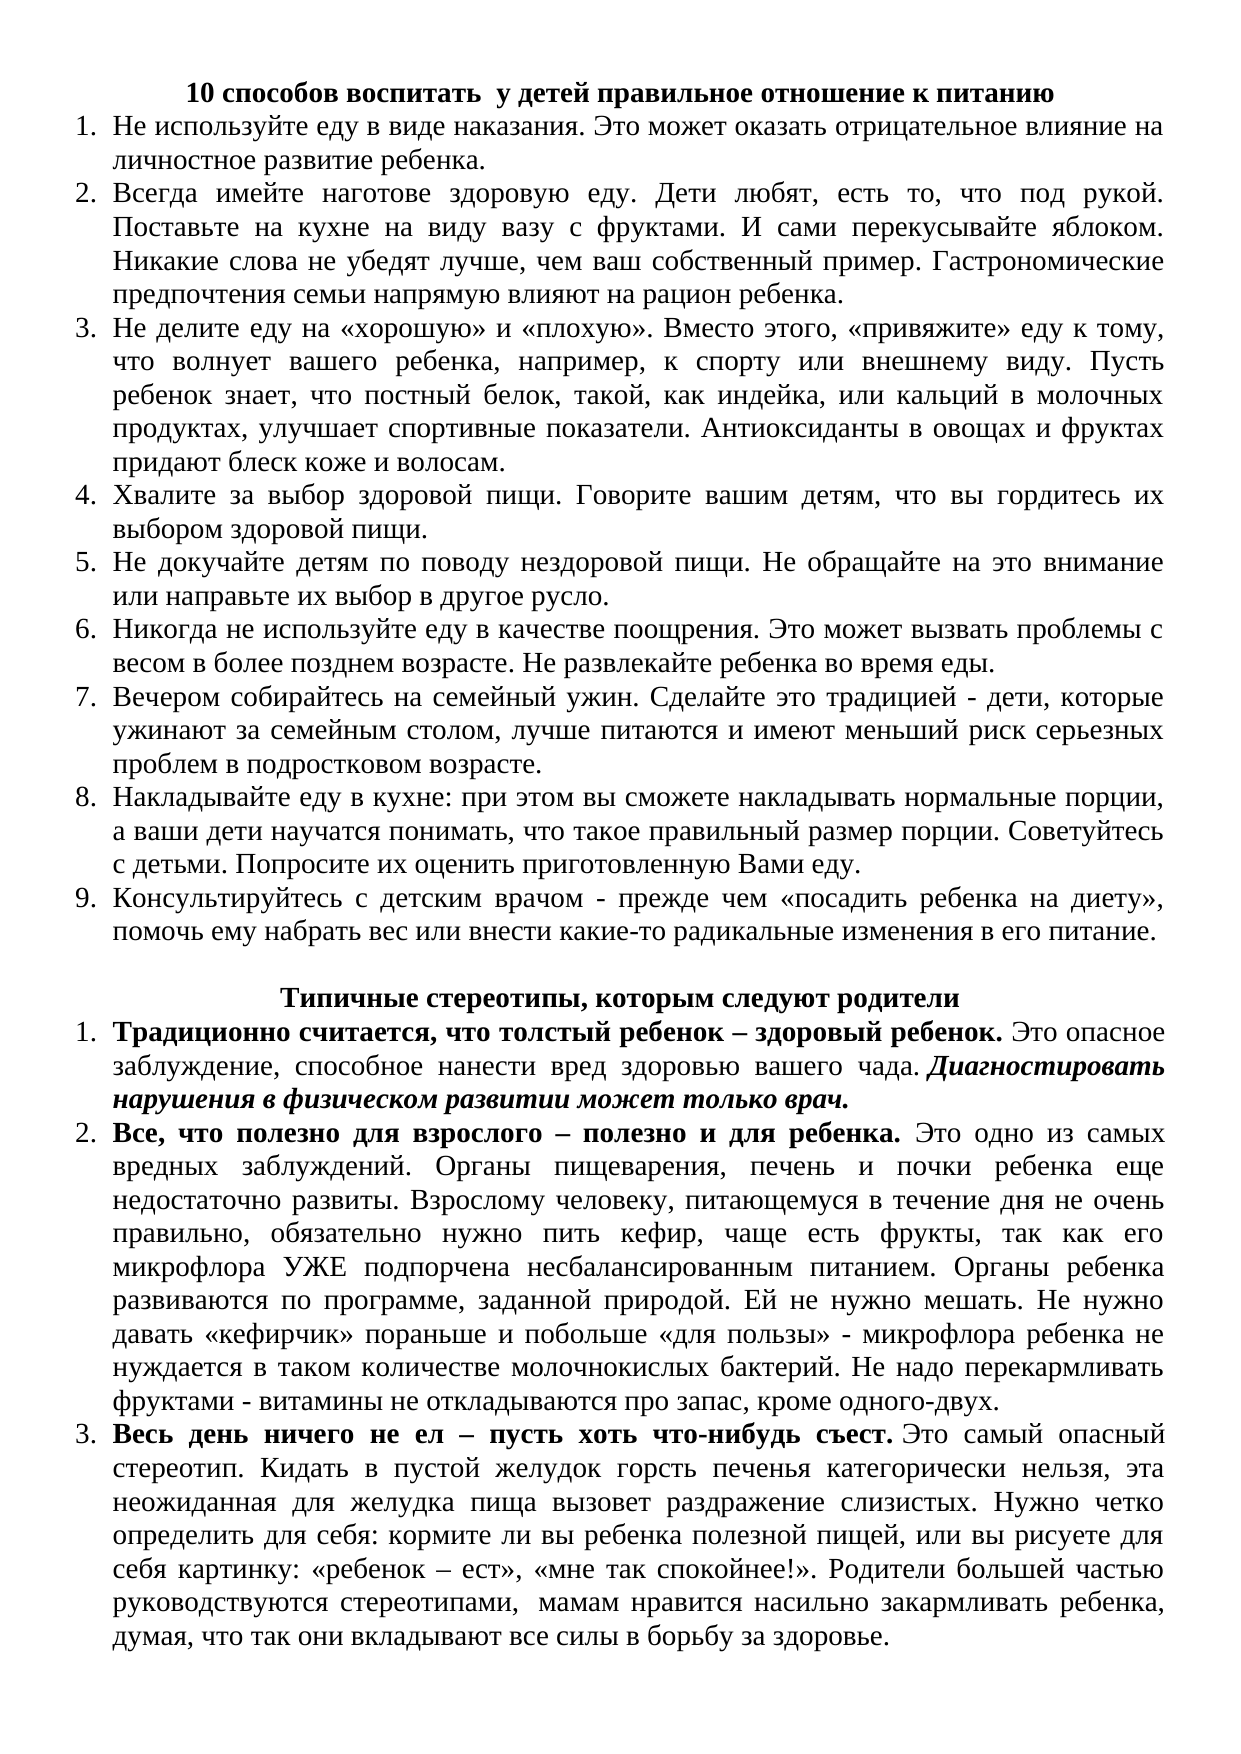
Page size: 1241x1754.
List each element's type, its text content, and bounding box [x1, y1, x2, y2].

list Все, что полезно для взрослого – полезно и для ребенка. Это одно из самых вредных заблуждений. Органы пищеварения, печень и почки ребенка еще недостаточно развиты. Взрослому человеку, питающемуся в течение дня не очень правильно, обязательно нужно пить кефир, чаще есть фрукты, так как его микрофлора УЖЕ подпорчена несбалансированным питанием. Органы ребенка развиваются по программе, заданной природой. Ей не нужно мешать. Не нужно давать «кефирчик» пораньше и побольше «для пользы» - микрофлора ребенка не нуждается в таком количестве молочнокислых бактерий. Не надо перекармливать фруктами - витамины не откладываются про запас, кроме одного-двух. [75, 1115, 1165, 1417]
subtitle Консультируйтесь с детским врачом - прежде чем «посадить ребенка на диету», помочь ему набрать вес или внести какие-то радикальные изменения в его питание. [75, 880, 1165, 947]
subtitle Не докучайте детям по поводу нездоровой пищи. Не обращайте на это внимание или направьте их выбор в другое русло. [75, 544, 1165, 612]
text Типичные стереотипы, которым следуют родители [75, 981, 1165, 1014]
subtitle Всегда имейте наготове здоровую еду. Дети любят, есть то, что под рукой. Поставьте на кухне на виду вазу с фруктами. И сами перекусывайте яблоком. Никакие слова не убедят лучше, чем ваш собственный пример. Гастрономические предпочтения семьи напрямую влияют на рацион ребенка. [75, 176, 1165, 310]
subtitle Хвалите за выбор здоровой пищи. Говорите вашим детям, что вы гордитесь их выбором здоровой пищи. [75, 477, 1165, 544]
subtitle Вечером собирайтесь на семейный ужин. Сделайте это традицией - дети, которые ужинают за семейным столом, лучше питаются и имеют меньший риск серьезных проблем в подростковом возрасте. [75, 679, 1165, 779]
subtitle Никогда не используйте еду в качестве поощрения. Это может вызвать проблемы с весом в более позднем возрасте. Не развлекайте ребенка во время еды. [75, 612, 1165, 679]
subtitle 10 способов воспитать у детей правильное отношение к питанию [75, 75, 1165, 108]
list Традиционно считается, что толстый ребенок – здоровый ребенок. Это опасное заблуждение, способное нанести вред здоровью вашего чада. Диагностировать нарушения в физическом развитии может только врач. [75, 1014, 1165, 1115]
subtitle Накладывайте еду в кухне: при этом вы сможете накладывать нормальные порции, а ваши дети научатся понимать, что такое правильный размер порции. Советуйтесь с детьми. Попросите их оценить приготовленную Вами еду. [75, 779, 1165, 880]
subtitle Не используйте еду в виде наказания. Это может оказать отрицательное влияние на личностное развитие ребенка. [75, 108, 1165, 176]
subtitle Не делите еду на «хорошую» и «плохую». Вместо этого, «привяжите» еду к тому, что волнует вашего ребенка, например, к спорту или внешнему виду. Пусть ребенок знает, что постный белок, такой, как индейка, или кальций в молочных продуктах, улучшает спортивные показатели. Антиоксиданты в овощах и фруктах придают блеск коже и волосам. [75, 310, 1165, 477]
list Весь день ничего не ел – пусть хоть что-нибудь съест. Это самый опасный стереотип. Кидать в пустой желудок горсть печенья категорически нельзя, эта неожиданная для желудка пища вызовет раздражение слизистых. Нужно четко определить для себя: кормите ли вы ребенка полезной пищей, или вы рисуете для себя картинку: «ребенок – ест», «мне так спокойнее!». Родители большей частью руководствуются стереотипами, мамам нравится насильно закармливать ребенка, думая, что так они вкладывают все силы в борьбу за здоровье. [75, 1417, 1165, 1651]
